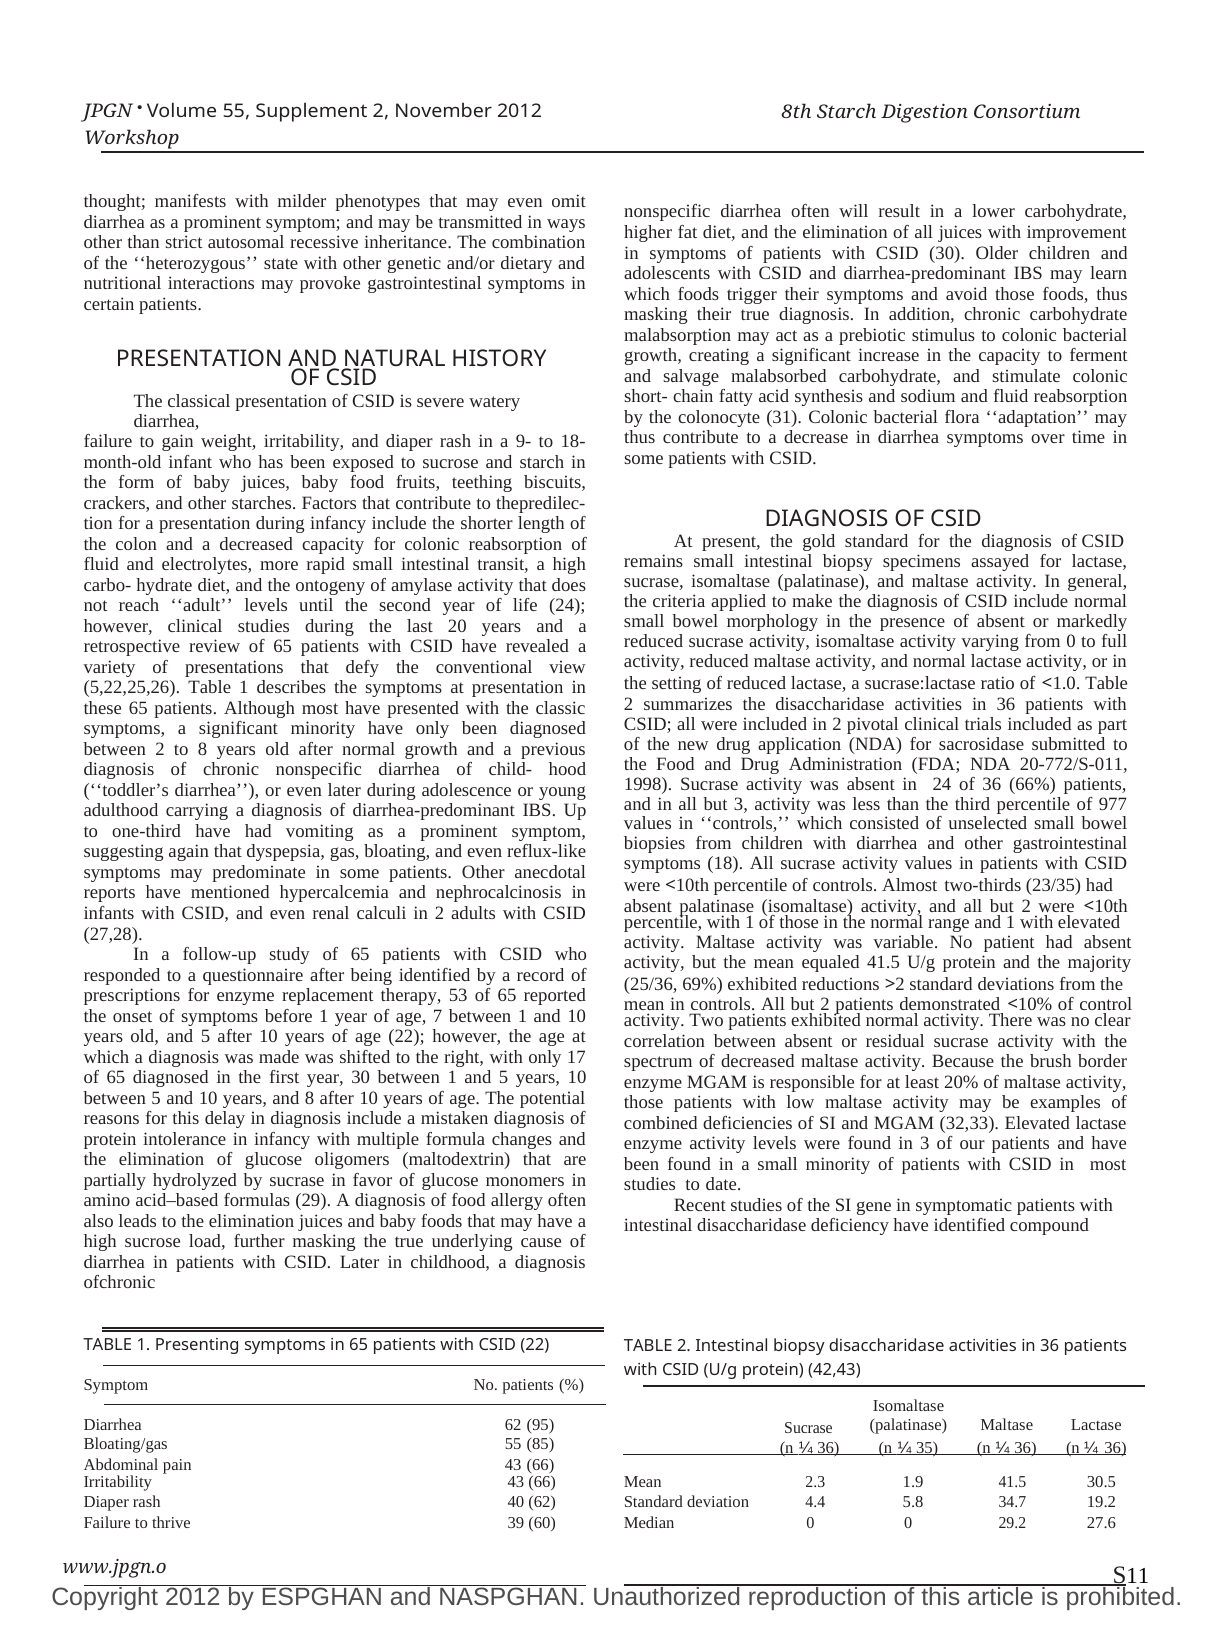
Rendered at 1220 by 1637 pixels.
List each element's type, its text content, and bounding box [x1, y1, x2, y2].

text mean in controls. All but 2 patients demonstrated <10% of control activity. Two patients exhibited normal activity. There was no clear [624, 996, 1132, 1030]
table_cell 27.6 [1052, 1513, 1141, 1534]
text (n ¼ 36) (n ¼ 35) (n ¼ 36) (n ¼ 36) [623, 1437, 1153, 1457]
table_cell Diaper rash [63, 1493, 379, 1513]
subtitle PRESENTATION AND NATURAL HISTORY OF CSID [116, 348, 559, 392]
text failure to gain weight, irritability, and diaper rash in a 9- to 18- month-old infant who has been exposed to sucrose and starch in the form of baby juices, baby food fruits, teething biscuits, crackers, and other starches. Factors that contribute to thepredilec- tion for a presentation during infancy include the shorter length of the colon and a decreased capacity for colonic reabsorption of fluid and electrolytes, more rapid small intestinal transit, a high carbo- hydrate diet, and the ontogeny of amylase activity that does not reach ‘‘adult’’ levels until the second year of life (24); however, clinical studies during the last 20 years and a retrospective review of 65 patients with CSID have revealed a variety of presentations that defy the conventional view (5,22,25,26). Table 1 describes the symptoms at presentation in these 65 patients. Although most have presented with the classic symptoms, a significant minority have only been diagnosed between 2 to 8 years old after normal growth and a previous diagnosis of chronic nonspecific diarrhea of child- hood (‘‘toddler’s diarrhea’’), or even later during adolescence or young adulthood carrying a diagnosis of diarrhea-predominant IBS. Up to one-third have had vomiting as a prominent symptom, suggesting again that dyspepsia, gas, bloating, and even reflux-like symptoms may predominate in some patients. Other anecdotal reports have mentioned hypercalcemia and nephrocalcinosis in infants with CSID, and even renal calculi in 2 adults with CSID (27,28). [83, 431, 587, 944]
table_header 41.5 [957, 1474, 1052, 1493]
text (palatinase) Maltase Lactase [869, 1415, 1153, 1434]
table_cell 39 (60) [379, 1513, 589, 1534]
text Abdominal pain 43 (66) [83, 1454, 558, 1474]
text correlation between absent or residual sucrase activity with the spectrum of decreased maltase activity. Because the brush border enzyme MGAM is responsible for at least 20% of maltase activity, those patients with low maltase activity may be examples of combined deficiencies of SI and MGAM (32,33). Elevated lactase enzyme activity levels were found in 3 of our patients and have been found in a small minority of patients with CSID in most studies to date. [624, 1031, 1128, 1195]
table_cell Standard deviation [590, 1493, 773, 1513]
text thought; manifests with milder phenotypes that may even omit diarrhea as a prominent symptom; and may be transmitted in ways other than strict autosomal recessive inheritance. The combination of the ‘‘heterozygous’’ state with other genetic and/or dietary and nutritional interactions may provoke gastrointestinal symptoms in certain patients. [83, 191, 586, 314]
text TABLE 1. Presenting symptoms in 65 patients with CSID (22) [83, 1332, 585, 1355]
table_cell Failure to thrive [63, 1513, 379, 1534]
text Diarrhea 62 (95) Sucrase [83, 1415, 833, 1434]
table_cell 34.7 [957, 1493, 1052, 1513]
table_cell Median [590, 1513, 773, 1534]
text Recent studies of the SI gene in symptomatic patients with intestinal disaccharidase deficiency have identified compound [624, 1195, 1116, 1236]
table_header 30.5 [1052, 1474, 1141, 1493]
text At present, the gold standard for the diagnosis of CSID [674, 533, 1153, 551]
text Bloating/gas 55 (85) [83, 1434, 558, 1453]
table_header 2.3 [773, 1474, 859, 1493]
table_header Irritability [63, 1474, 379, 1493]
text remains small intestinal biopsy specimens assayed for lactase, sucrase, isomaltase (palatinase), and maltase activity. In general, the criteria applied to make the diagnosis of CSID include normal small bowel morphology in the presence of absent or markedly reduced sucrase activity, isomaltase activity varying from 0 to full activity, reduced maltase activity, and normal lactase activity, or in the setting of reduced lactase, a sucrase:lactase ratio of <1.0. Table 2 summarizes the disaccharidase activities in 36 patients with CSID; all were included in 2 pivotal clinical trials included as part of the new drug application (NDA) for sacrosidase submitted to the Food and Drug Administration (FDA; NDA 20-772/S-011, 1998). Sucrase activity was absent in 24 of 36 (66%) patients, and in all but 3, activity was less than the third percentile of 977 values in ‘‘controls,’’ which consisted of unselected small bowel biopsies from children with diarrhea and other gastrointestinal symptoms (18). All sucrase activity values in patients with CSID were <10th percentile of controls. Almost two-thirds (23/35) had [624, 552, 1128, 897]
text Symptom No. patients (%) [83, 1375, 585, 1394]
text Isomaltase [873, 1395, 1153, 1414]
subtitle DIAGNOSIS OF CSID [764, 501, 1153, 533]
text In a follow-up study of 65 patients with CSID who responded to a questionnaire after being identified by a record of prescriptions for enzyme replacement therapy, 53 of 65 reported the onset of symptoms before 1 year of age, 7 between 1 and 10 years old, and 5 after 10 years of age (22); however, the age at which a diagnosis was made was shifted to the right, with only 17 of 65 diagnosed in the first year, 30 between 1 and 5 years, 10 between 5 and 10 years, and 8 after 10 years of age. The potential reasons for this delay in diagnosis include a mistaken diagnosis of protein intolerance in infancy with multiple formula changes and the elimination of glucose oligomers (maltodextrin) that are partially hydrolyzed by sucrase in favor of glucose monomers in amino acid–based formulas (29). A diagnosis of food allergy often also leads to the elimination juices and baby foods that may have a high sucrose load, further masking the true underlying cause of diarrhea in patients with CSID. Later in childhood, a diagnosis ofchronic [83, 944, 587, 1293]
text TABLE 2. Intestinal biopsy disaccharidase activities in 36 patients with CSID (U/g protein) (42,43) [624, 1334, 1141, 1380]
text activity. Maltase activity was variable. No patient had absent activity, but the mean equaled 41.5 U/g protein and the majority (25/36, 69%) exhibited reductions >2 standard deviations from the [624, 933, 1132, 995]
table_header Mean [590, 1474, 773, 1493]
text absent palatinase (isomaltase) activity, and all but 2 were <10th percentile, with 1 of those in the normal range and 1 with elevated [624, 897, 1127, 933]
text The classical presentation of CSID is severe watery diarrhea, [133, 392, 587, 431]
text JPGN • Volume 55, Supplement 2, November 2012 8th Starch Digestion Consortium Workshop [83, 97, 1153, 150]
table_cell 0 [859, 1513, 957, 1534]
table_cell 19.2 [1052, 1493, 1141, 1513]
table_cell 0 [773, 1513, 859, 1534]
table_cell 29.2 [957, 1513, 1052, 1534]
table_cell 5.8 [859, 1493, 957, 1513]
table_header 1.9 [859, 1474, 957, 1493]
text nonspecific diarrhea often will result in a lower carbohydrate, higher fat diet, and the elimination of all juices with improvement in symptoms of patients with CSID (30). Older children and adolescents with CSID and diarrhea-predominant IBS may learn which foods trigger their symptoms and avoid those foods, thus masking their true diagnosis. In addition, chronic carbohydrate malabsorption may act as a prebiotic stimulus to colonic bacterial growth, creating a significant increase in the capacity to ferment and salvage malabsorbed carbohydrate, and stimulate colonic short- chain fatty acid synthesis and sodium and fluid reabsorption by the colonocyte (31). Colonic bacterial flora ‘‘adaptation’’ may thus contribute to a decrease in diarrhea symptoms over time in some patients with CSID. [624, 202, 1128, 468]
table_cell 4.4 [773, 1493, 859, 1513]
table_cell 40 (62) [379, 1493, 589, 1513]
table_header 43 (66) [379, 1474, 589, 1493]
